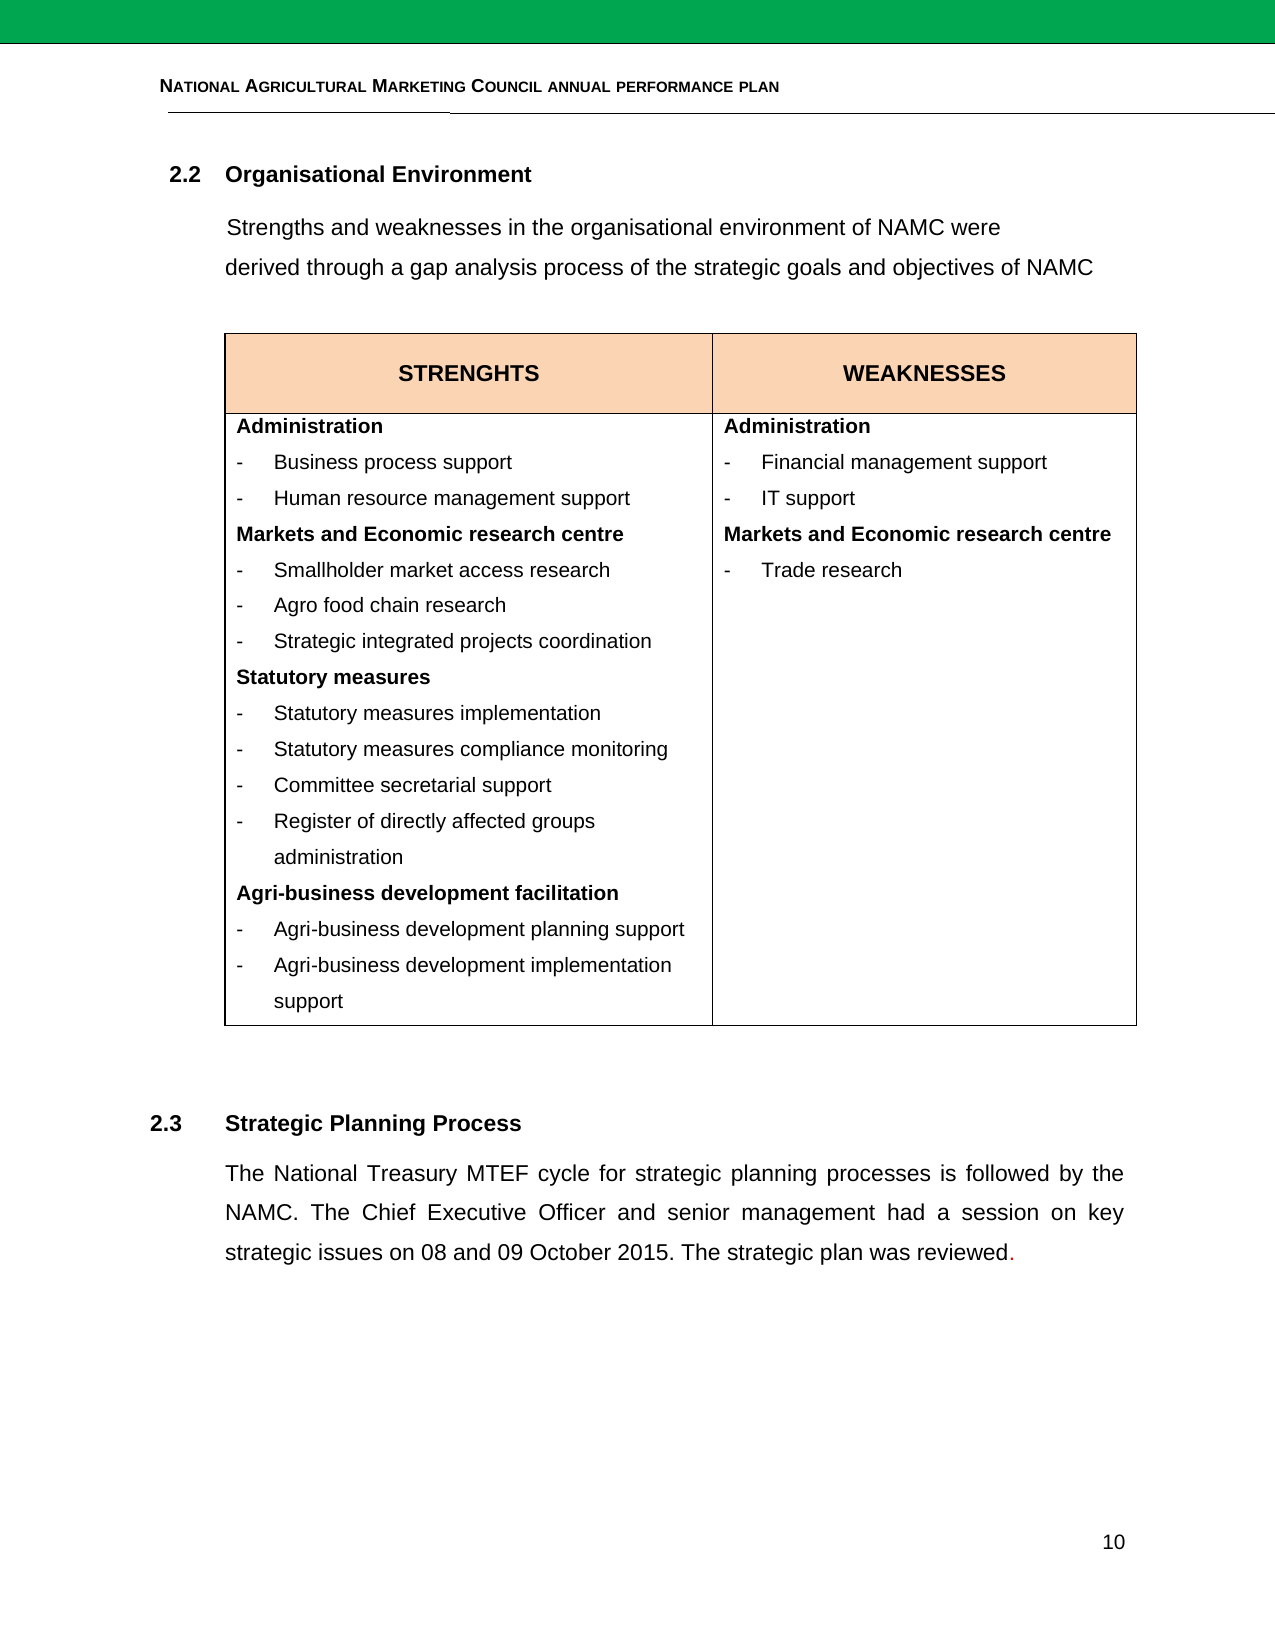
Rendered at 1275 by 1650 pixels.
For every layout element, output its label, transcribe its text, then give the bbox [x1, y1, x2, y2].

subtitle Strengths and weaknesses in the organisational environment of NAMC were derived through a gap analysis process of the strategic goals and objectives of NAMC [150, 214, 1125, 280]
subtitle 2.2 Organisational Environment [150, 161, 1125, 188]
text 2.3 Strategic Planning Process [150, 1109, 1125, 1136]
text The National Treasury MTEF cycle for strategic planning processes is followed by the NAMC. The Chief Executive Officer and senior management had a session on key strategic issues on 08 and 09 October 2015. The strategic plan was reviewed. [225, 1160, 1125, 1265]
table_cell Administration Financial management support IT support Markets and Economic research centre Trade research [713, 414, 1136, 1024]
table_cell Administration Business process support Human resource management support Markets and Economic research centre Smallholder market access research Agro food chain research Strategic integrated projects coordination Statutory measures Statutory measures implementation Statutory measures compliance monitoring Committee secretarial support Register of directly affected groups administration Agri-business development facilitation Agri-business development planning support Agri-business development implementation support [226, 414, 712, 1024]
picture [0, 0, 1275, 43]
table_header WEAKNESSES [713, 334, 1136, 413]
table_header STRENGHTS [226, 334, 712, 413]
